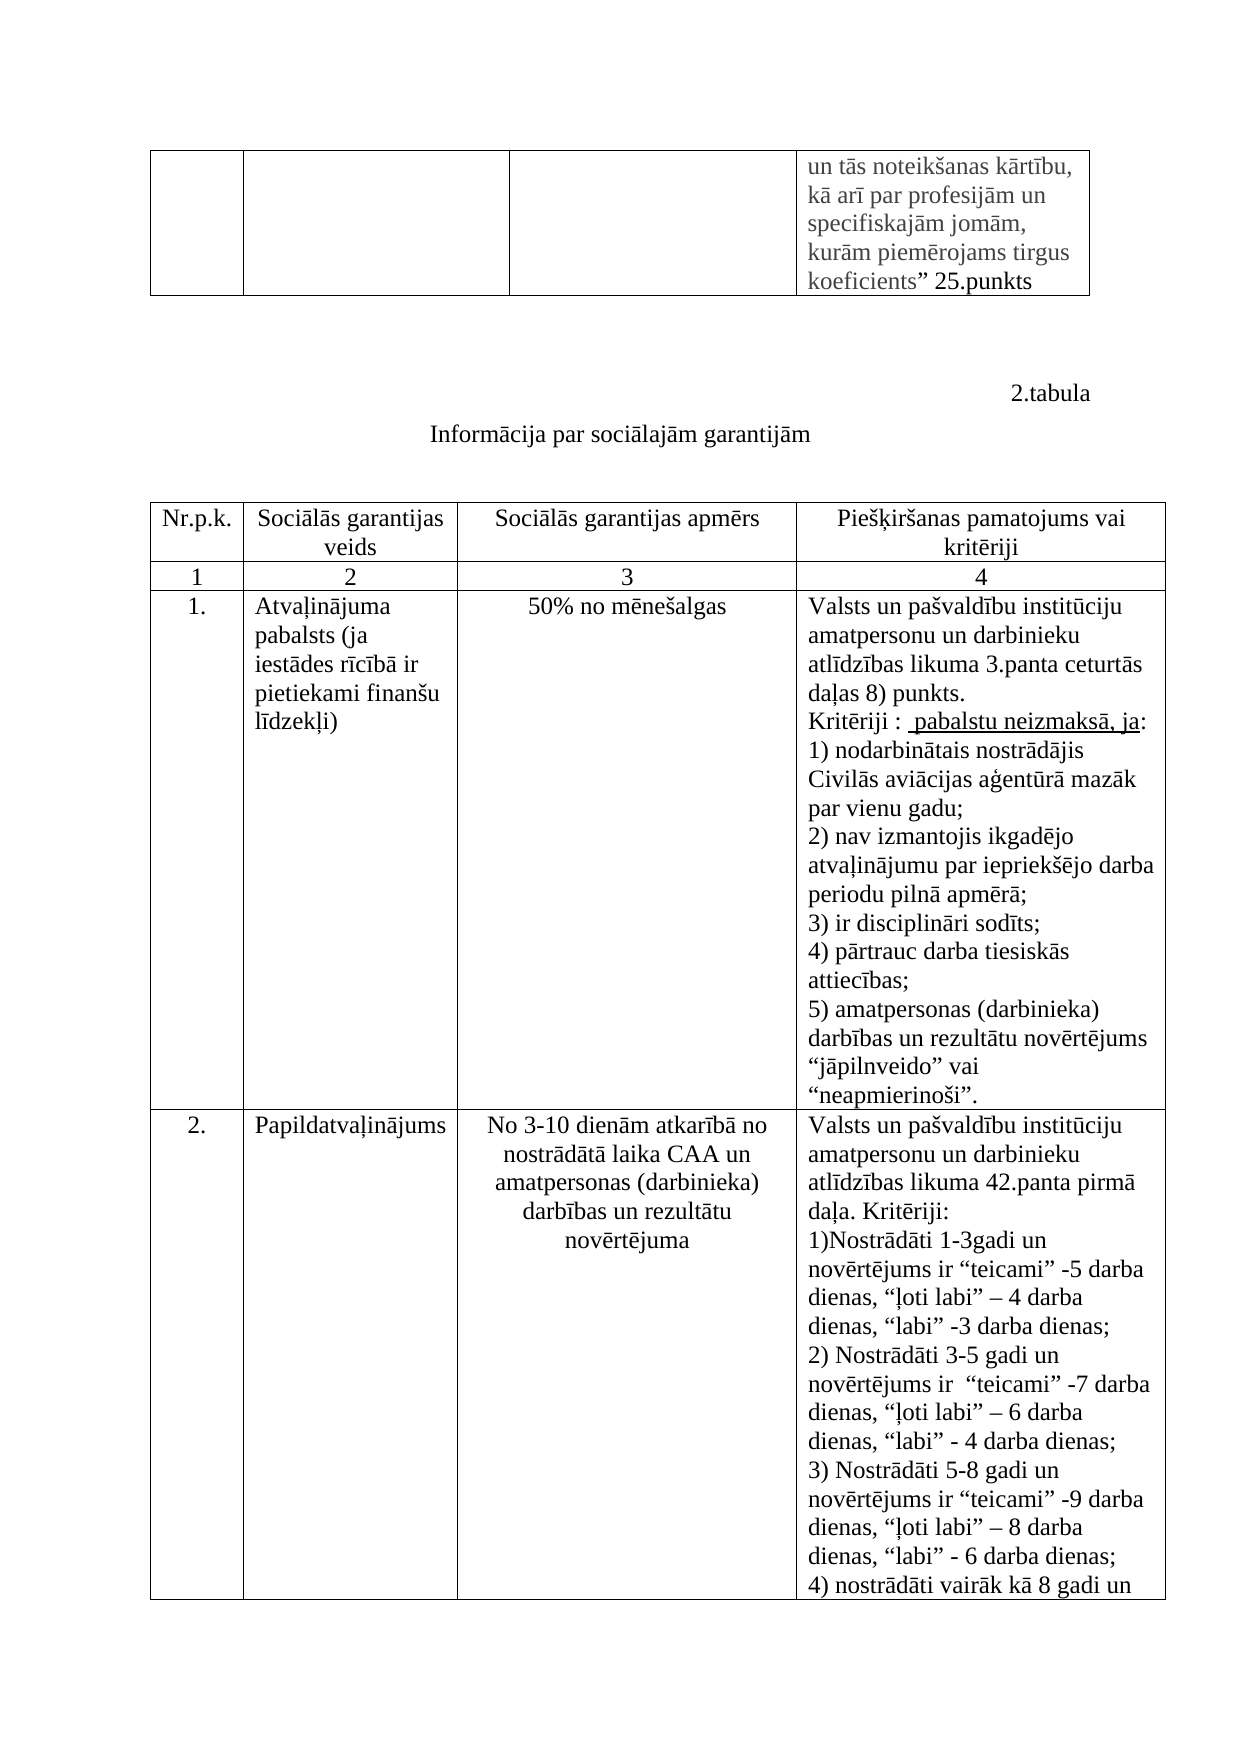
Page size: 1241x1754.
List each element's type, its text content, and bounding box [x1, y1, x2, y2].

table_header Piešķiršanas pamatojums vai kritēriji [797, 503, 1165, 561]
table_cell 4 [797, 562, 1165, 590]
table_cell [244, 151, 509, 295]
text 2.tabula [150, 378, 1090, 407]
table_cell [797, 151, 1089, 295]
table_cell 4. [151, 151, 243, 295]
table_cell 2 [244, 562, 457, 590]
table_cell 3 [458, 562, 796, 590]
table_cell 1 [151, 562, 243, 590]
table_cell Papildatvaļinājums [244, 1110, 457, 1599]
table_header Nr.p.k. [151, 503, 243, 561]
table_cell 2. [151, 1110, 243, 1599]
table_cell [458, 1110, 796, 1599]
table_cell Atvaļinājuma pabalsts (ja iestādes rīcībā ir pietiekami finanšu līdzekļi) [244, 591, 457, 1109]
text Informācija par sociālajām garantijām [150, 419, 1090, 448]
table_cell Valsts un pašvaldību institūciju amatpersonu un darbinieku atlīdzības likuma 3.panta ceturtās daļas 8) punkts. Kritēriji : pabalstu neizmaksā, ja: 1) nodarbinātais nostrādājis Civilās aviācijas aģentūrā mazāk par vienu gadu; 2) nav izmantojis ikgadējo atvaļinājumu par iepriekšējo darba periodu pilnā apmērā; 3) ir disciplināri sodīts; 4) pārtrauc darba tiesiskās attiecības; 5) amatpersonas (darbinieka) darbības un rezultātu novērtējums “jāpilnveido” vai “neapmierinoši”. [797, 591, 1165, 1109]
table_header Sociālās garantijas apmērs [458, 503, 796, 561]
table_cell 1. [151, 591, 243, 1109]
table_header Sociālās garantijas veids [244, 503, 457, 561]
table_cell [797, 1110, 1165, 1599]
table_cell 50% no mēnešalgas [458, 591, 796, 1109]
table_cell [510, 151, 796, 295]
